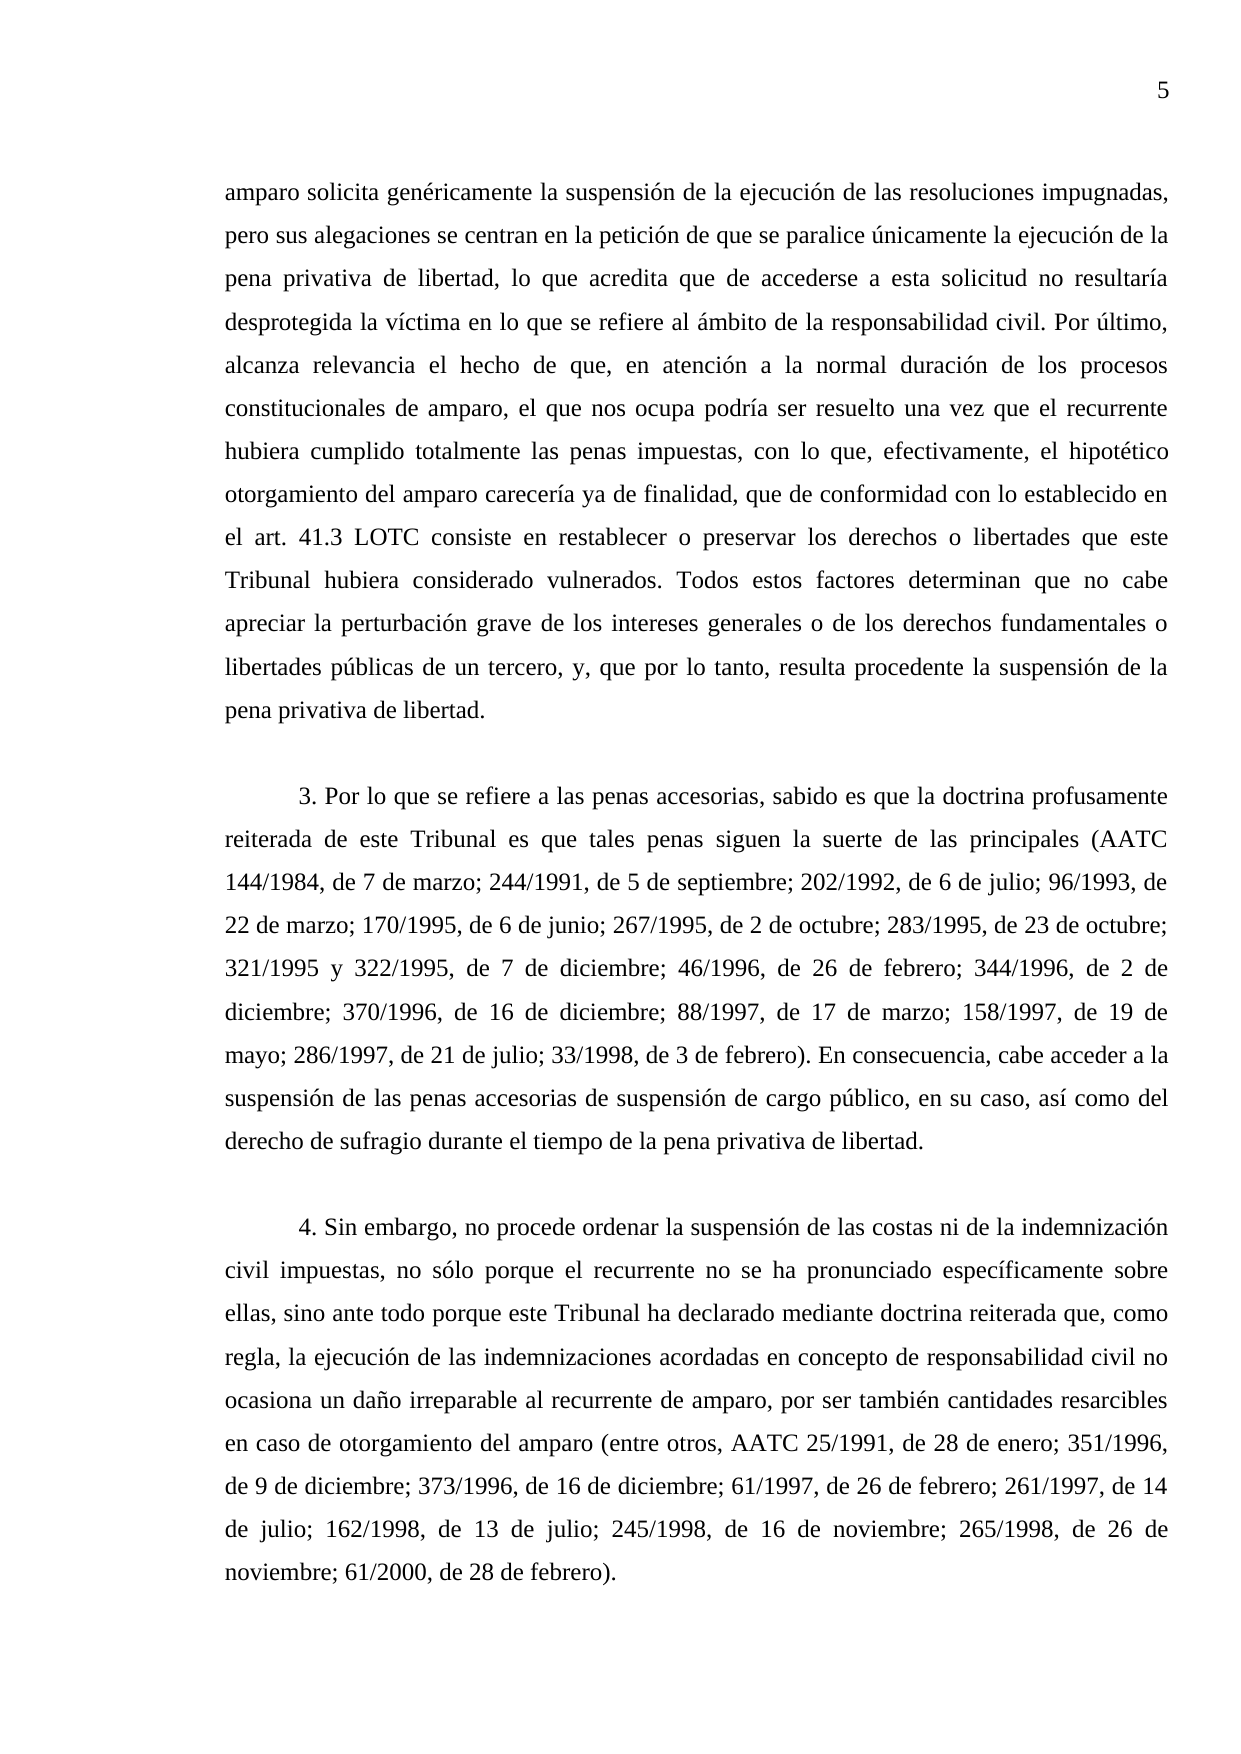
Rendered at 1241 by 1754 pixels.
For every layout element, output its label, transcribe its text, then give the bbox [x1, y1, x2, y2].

text 3. Por lo que se refiere a las penas accesorias, sabido es que la doctrina profusamente reiterada de este Tribunal es que tales penas siguen la suerte de las principales (AATC 144/1984, de 7 de marzo; 244/1991, de 5 de septiembre; 202/1992, de 6 de julio; 96/1993, de 22 de marzo; 170/1995, de 6 de junio; 267/1995, de 2 de octubre; 283/1995, de 23 de octubre; 321/1995 y 322/1995, de 7 de diciembre; 46/1996, de 26 de febrero; 344/1996, de 2 de diciembre; 370/1996, de 16 de diciembre; 88/1997, de 17 de marzo; 158/1997, de 19 de mayo; 286/1997, de 21 de julio; 33/1998, de 3 de febrero). En consecuencia, cabe acceder a la suspensión de las penas accesorias de suspensión de cargo público, en su caso, así como del derecho de sufragio durante el tiempo de la pena privativa de libertad. [224, 781, 1169, 1155]
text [224, 177, 1169, 723]
text 4. Sin embargo, no procede ordenar la suspensión de las costas ni de la indemnización civil impuestas, no sólo porque el recurrente no se ha pronunciado específicamente sobre ellas, sino ante todo porque este Tribunal ha declarado mediante doctrina reiterada que, como regla, la ejecución de las indemnizaciones acordadas en concepto de responsabilidad civil no ocasiona un daño irreparable al recurrente de amparo, por ser también cantidades resarcibles en caso de otorgamiento del amparo (entre otros, AATC 25/1991, de 28 de enero; 351/1996, de 9 de diciembre; 373/1996, de 16 de diciembre; 61/1997, de 26 de febrero; 261/1997, de 14 de julio; 162/1998, de 13 de julio; 245/1998, de 16 de noviembre; 265/1998, de 26 de noviembre; 61/2000, de 28 de febrero). [224, 1212, 1169, 1586]
